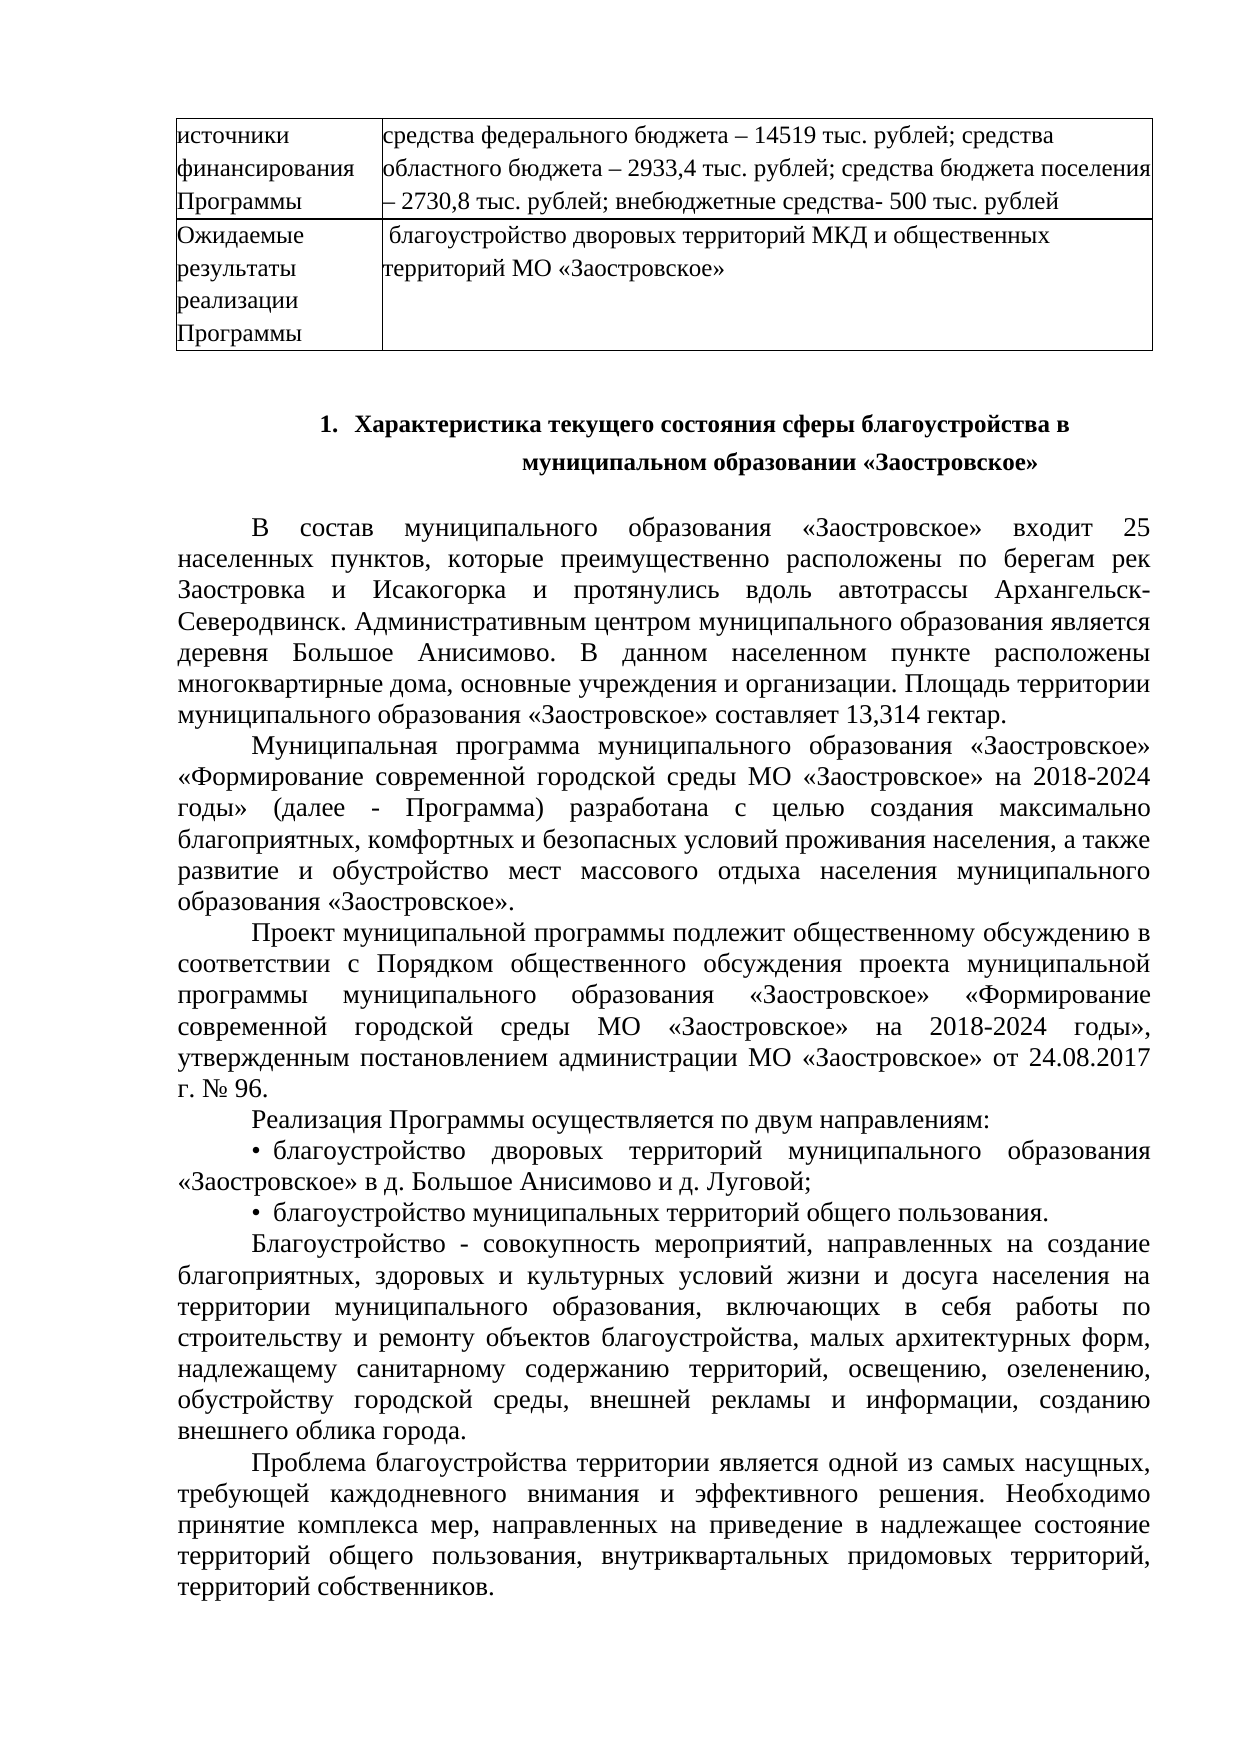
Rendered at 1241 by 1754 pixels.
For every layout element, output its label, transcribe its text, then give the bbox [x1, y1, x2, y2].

text Реализация Программы осуществляется по двум направлениям: [177, 1103, 1152, 1134]
list благоустройство дворовых территорий муниципального образования «Заостровское» в д. Большое Анисимово и д. Луговой; [177, 1134, 1152, 1196]
list благоустройство муниципальных территорий общего пользования. [177, 1196, 1152, 1228]
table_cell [177, 119, 382, 218]
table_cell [383, 119, 1152, 218]
text Проект муниципальной программы подлежит общественному обсуждению в соответствии с Порядком общественного обсуждения проекта муниципальной программы муниципального образования «Заостровское» «Формирование современной городской среды МО «Заостровское» на 2018-2024 годы», утвержденным постановлением администрации МО «Заостровское» от 24.08.2017 г. № 96. [177, 916, 1152, 1103]
text Проблема благоустройства территории является одной из самых насущных, требующей каждодневного внимания и эффективного решения. Необходимо принятие комплекса мер, направленных на приведение в надлежащее состояние территорий общего пользования, внутриквартальных придомовых территорий, территорий собственников. [177, 1446, 1152, 1601]
table_cell Ожидаемые результаты реализации Программы [177, 220, 382, 350]
table_cell благоустройство дворовых территорий МКД и общественных территорий МО «Заостровское» [383, 220, 1152, 350]
text Благоустройство - совокупность мероприятий, направленных на создание благоприятных, здоровых и культурных условий жизни и досуга населения на территории муниципального образования, включающих в себя работы по строительству и ремонту объектов благоустройства, малых архитектурных форм, надлежащему санитарному содержанию территорий, освещению, озеленению, обустройству городской среды, внешней рекламы и информации, созданию внешнего облика города. [177, 1228, 1152, 1446]
text В состав муниципального образования «Заостровское» входит 25 населенных пунктов, которые преимущественно расположены по берегам рек Заостровка и Исакогорка и протянулись вдоль автотрассы Архангельск-Северодвинск. Административным центром муниципального образования является деревня Большое Анисимово. В данном населенном пункте расположены многоквартирные дома, основные учреждения и организации. Площадь территории муниципального образования «Заостровское» составляет 13,314 гектар. [177, 511, 1152, 729]
text Муниципальная программа муниципального образования «Заостровское» «Формирование современной городской среды МО «Заостровское» на 2018-2024 годы» (далее - Программа) разработана с целью создания максимально благоприятных, комфортных и безопасных условий проживания населения, а также развитие и обустройство мест массового отдыха населения муниципального образования «Заостровское». [177, 729, 1152, 916]
list Характеристика текущего состояния сферы благоустройства в муниципальном образовании «Заостровское» [238, 409, 1152, 476]
